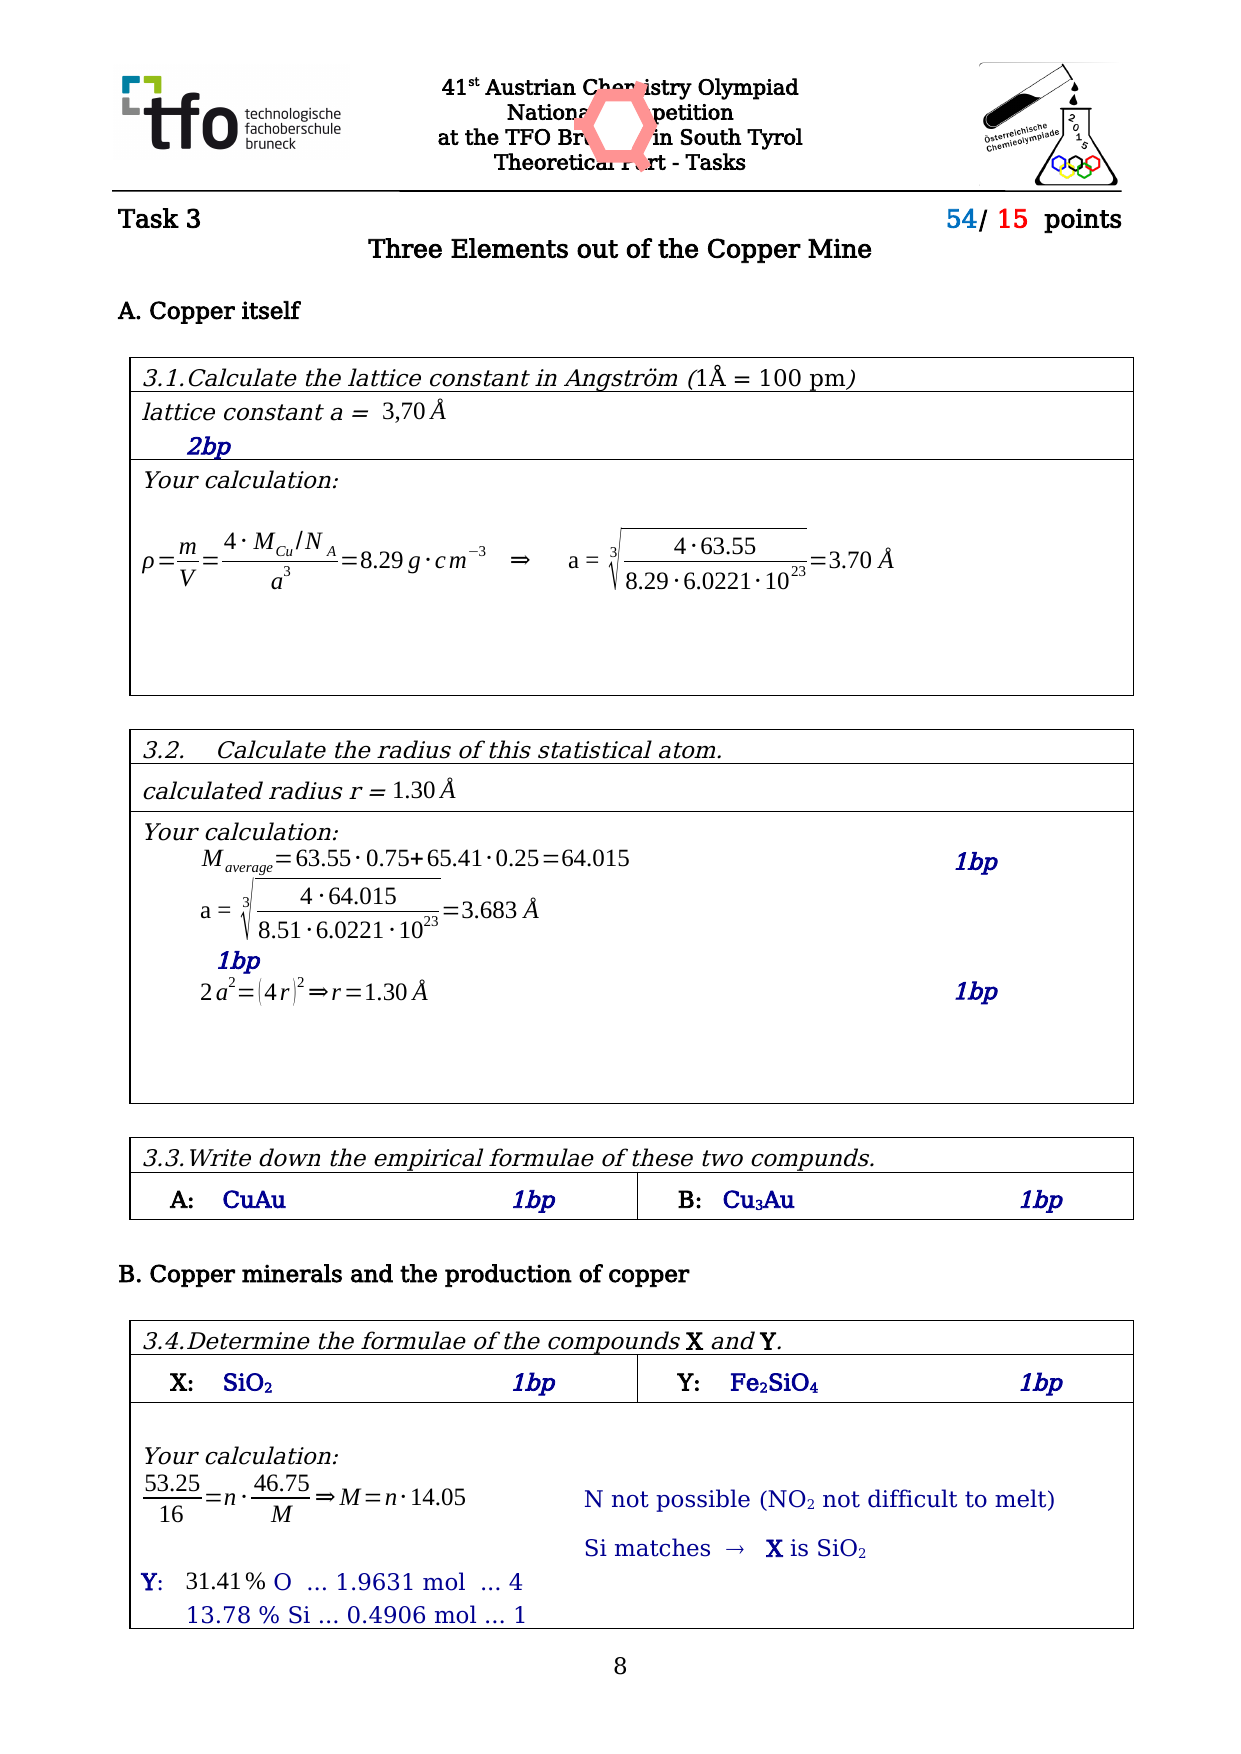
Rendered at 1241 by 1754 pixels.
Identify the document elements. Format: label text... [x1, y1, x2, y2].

table_cell Your calculation: 1bp 1bp 1bp [131, 812, 1133, 1103]
text Three Elements out of the Copper Mine [118, 233, 1122, 263]
table_cell calculated radius r = [131, 764, 1133, 811]
table_header 3.3. Write down the empirical formulae of these two compunds. [131, 1138, 1133, 1172]
picture [978, 62, 1120, 185]
table_cell Your calculation: [131, 460, 1133, 694]
table_header 3.2. Calculate the radius of this statistical atom. [131, 730, 1133, 763]
text Task 3 54/ 15 points [118, 203, 1122, 233]
table_header 3.1. Calculate the lattice constant in Angström (1Å = 100 pm) [131, 358, 1133, 391]
table_cell A: CuAu 1bp [131, 1173, 637, 1219]
table_cell lattice constant a = 2bp [131, 392, 1133, 459]
table_cell X: SiO2 1bp [131, 1355, 637, 1402]
table_cell Y: Fe2SiO4 1bp [638, 1355, 1133, 1402]
table_header 3.4. Determine the formulae of the compounds X and Y. [131, 1321, 1133, 1354]
picture [113, 64, 351, 160]
table_cell B: Cu3Au 1bp [638, 1173, 1133, 1219]
text B. Copper minerals and the production of copper [118, 1253, 1122, 1287]
text A. Copper itself [118, 290, 1122, 323]
